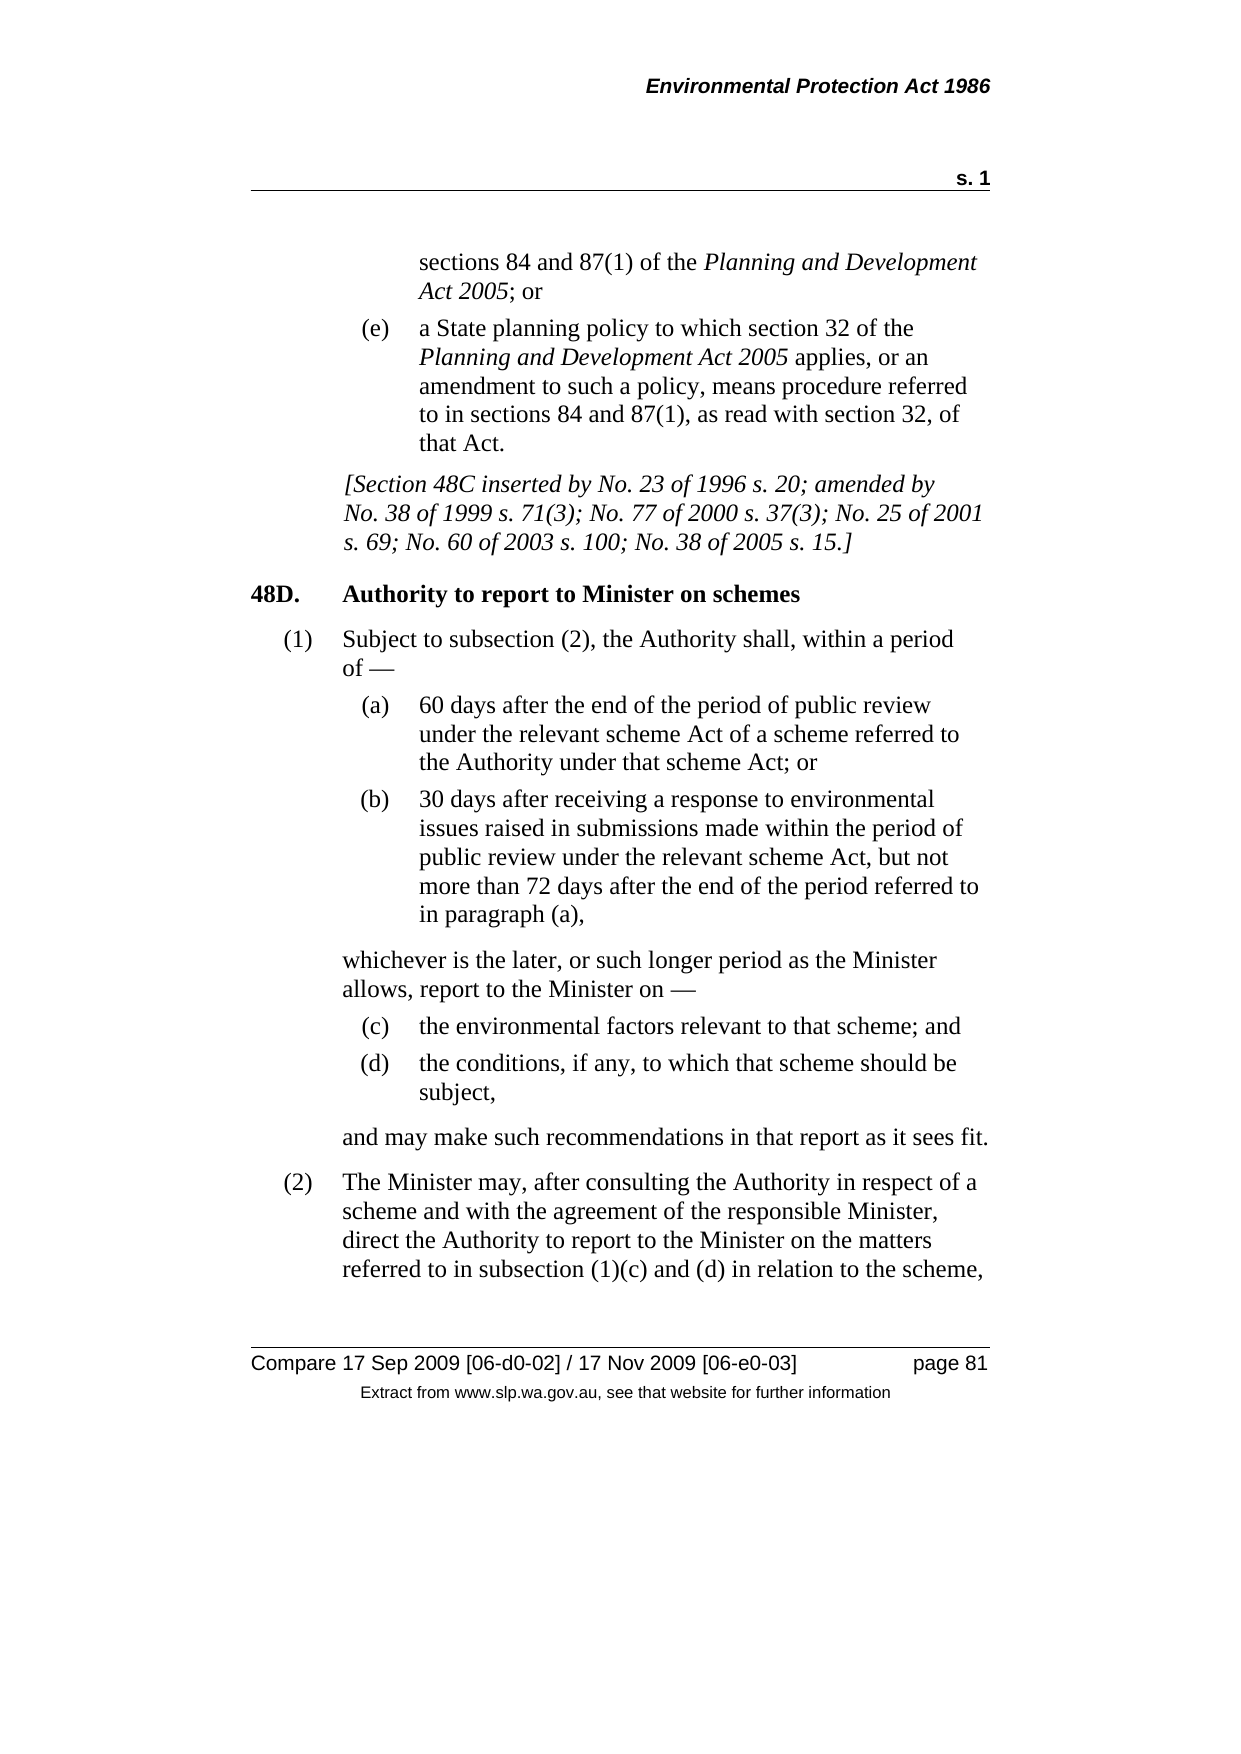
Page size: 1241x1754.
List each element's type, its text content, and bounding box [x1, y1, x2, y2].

text (d) the conditions, if any, to which that scheme should be subject, [251, 1048, 990, 1105]
text (e) a State planning policy to which section 32 of the Planning and Development Act 2005 applies, or an amendment to such a policy, means procedure referred to in sections 84 and 87(1), as read with section 32, of that Act. [251, 313, 990, 457]
text whichever is the later, or such longer period as the Minister allows, report to the Minister on — [251, 945, 990, 1002]
text (a) 60 days after the end of the period of public review under the relevant scheme Act of a scheme referred to the Authority under that scheme Act; or [251, 690, 990, 776]
text (c) the environmental factors relevant to that scheme; and [251, 1011, 990, 1039]
text [Section 48C inserted by No. 23 of 1996 s. 20; amended by No. 38 of 1999 s. 71(3); No. 77 of 2000 s. 37(3); No. 25 of 2001 s. 69; No. 60 of 2003 s. 100; No. 38 of 2005 s. 15.] [251, 469, 990, 556]
text and may make such recommendations in that report as it sees fit. [251, 1122, 990, 1151]
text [251, 1167, 990, 1282]
subtitle 48D. Authority to report to Minister on schemes [251, 579, 990, 607]
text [251, 247, 990, 305]
text (b) 30 days after receiving a response to environmental issues raised in submissions made within the period of public review under the relevant scheme Act, but not more than 72 days after the end of the period referred to in paragraph (a), [251, 784, 990, 928]
text (1) Subject to subsection (2), the Authority shall, within a period of — [251, 624, 990, 682]
